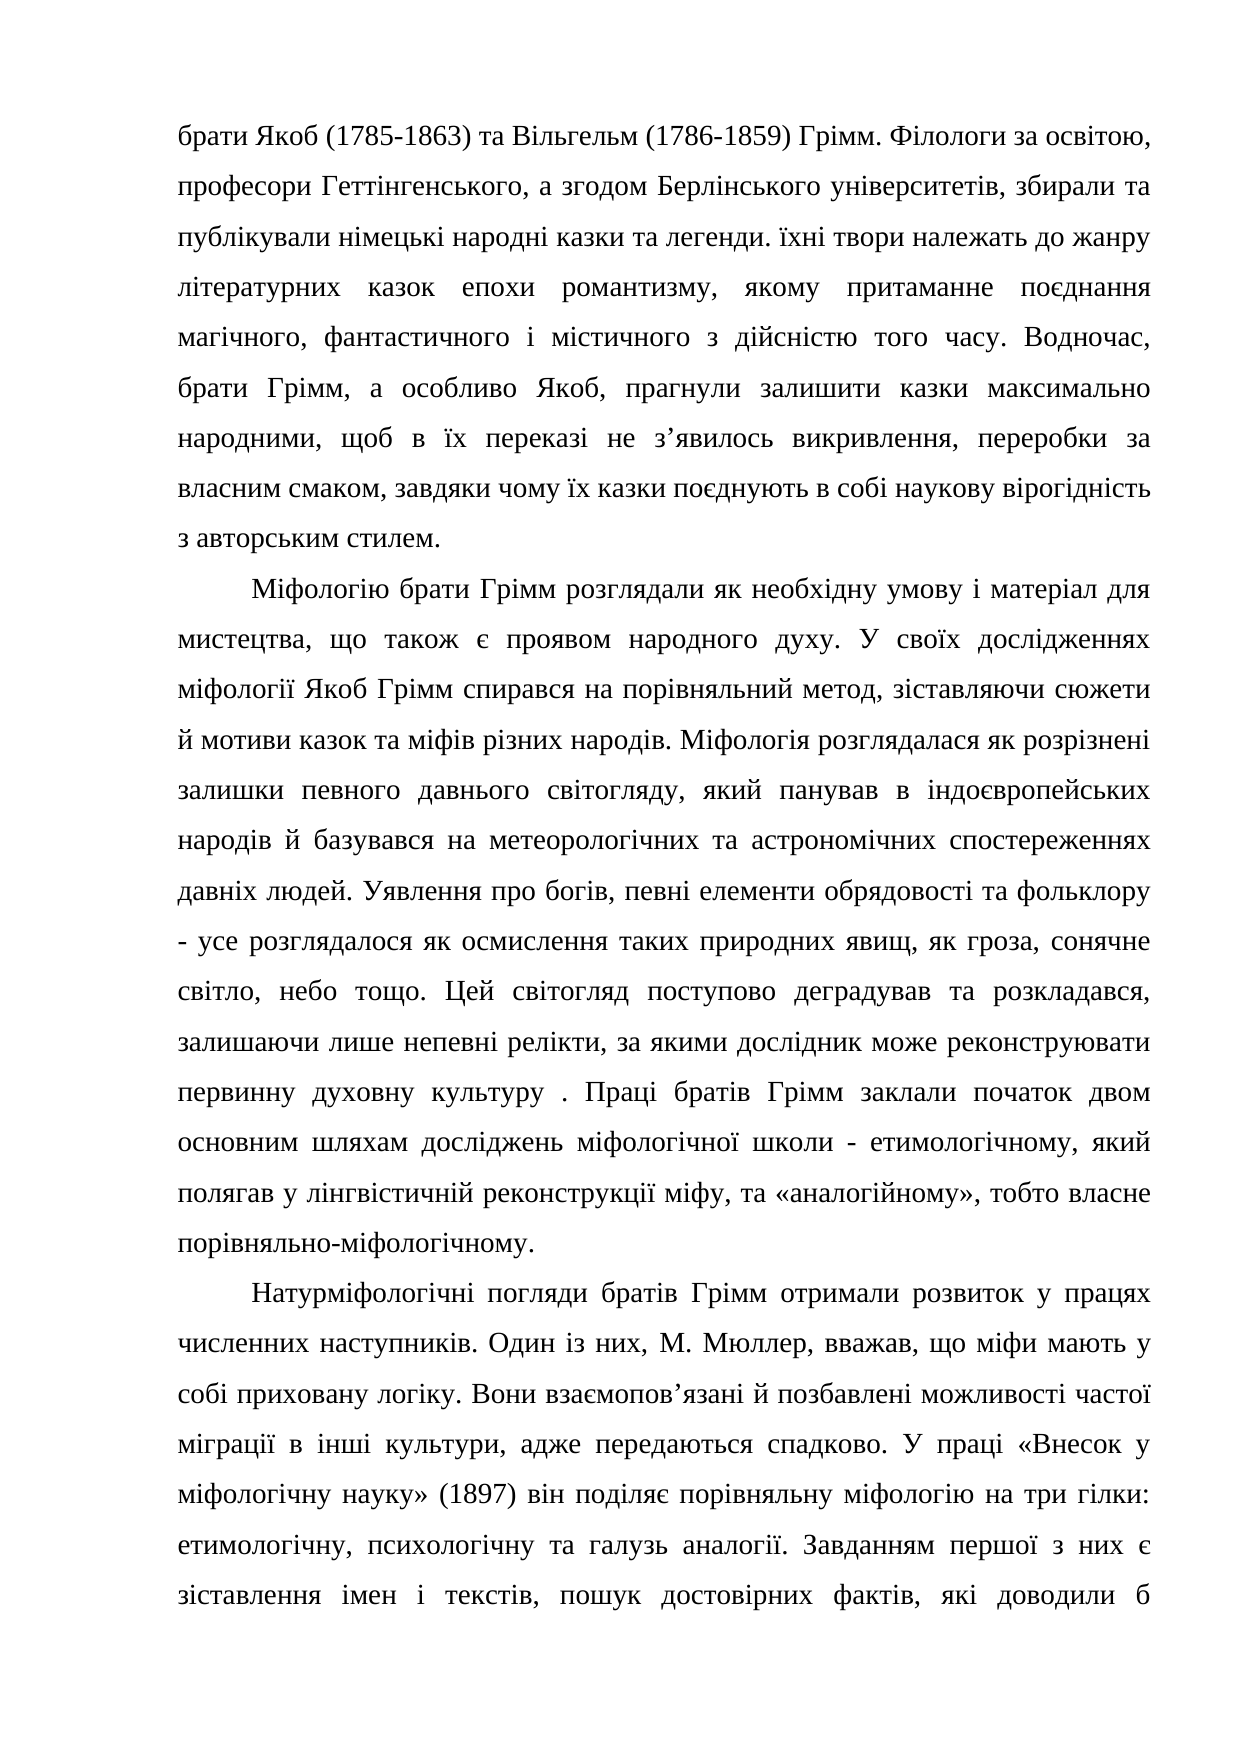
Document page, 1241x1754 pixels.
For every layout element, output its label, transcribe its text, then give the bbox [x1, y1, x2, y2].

text Міфологію брати Грімм розглядали як необхідну умову і матеріал для мистецтва, що також є проявом народного духу. У своїх дослідженнях міфології Якоб Грімм спирався на порівняльний метод, зіставляючи сюжети й мотиви казок та міфів різних народів. Міфологія розглядалася як розрізнені залишки певного давнього світогляду, який панував в індоєвропейських народів й базувався на метеорологічних та астрономічних спостереженнях давніх людей. Уявлення про богів, певні елементи обрядовості та фольклору - усе розглядалося як осмислення таких природних явищ, як гроза, сонячне світло, небо тощо. Цей світогляд поступово деградував та розкладався, залишаючи лише непевні релікти, за якими дослідник може реконструювати первинну духовну культуру . Праці братів Грімм заклали початок двом основним шляхам досліджень міфологічної школи - етимологічному, який полягав у лінгвістичній реконструкції міфу, та «аналогійному», тобто власне порівняльно-міфологічному. [177, 571, 1152, 1258]
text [177, 1275, 1152, 1611]
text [177, 118, 1152, 554]
